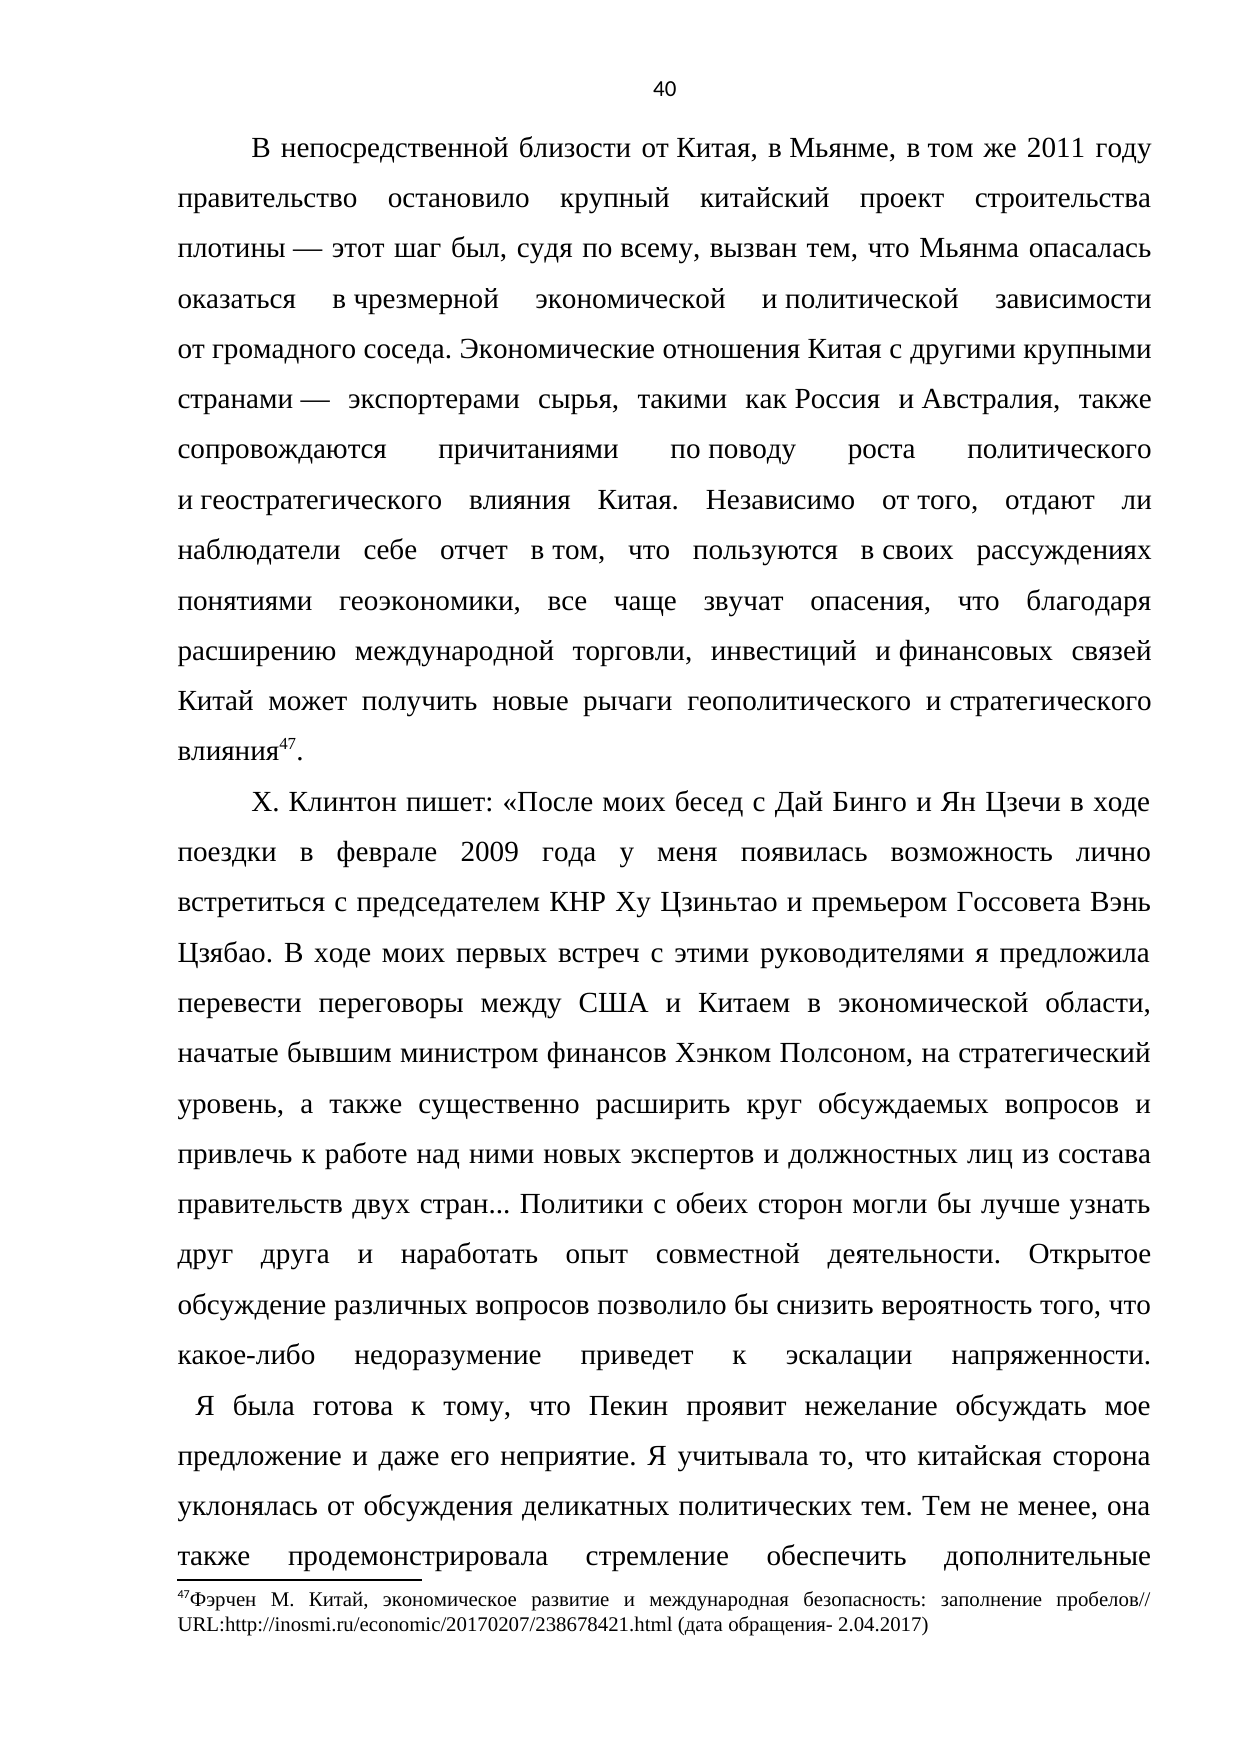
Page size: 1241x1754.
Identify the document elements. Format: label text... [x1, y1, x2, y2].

text В непосредственной близости от Китая, в Мьянме, в том же 2011 году правительство остановило крупный китайский проект строительства плотины — этот шаг был, судя по всему, вызван тем, что Мьянма опасалась оказаться в чрезмерной экономической и политической зависимости от громадного соседа. Экономические отношения Китая с другими крупными странами — экспортерами сырья, такими как Россия и Австралия, также сопровождаются причитаниями по поводу роста политического и геостратегического влияния Китая. Независимо от того, отдают ли наблюдатели себе отчет в том, что пользуются в своих рассуждениях понятиями геоэкономики, все чаще звучат опасения, что благодаря расширению международной торговли, инвестиций и финансовых связей Китай может получить новые рычаги геополитического и стратегического влияния. [177, 130, 1152, 767]
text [177, 784, 1152, 1572]
